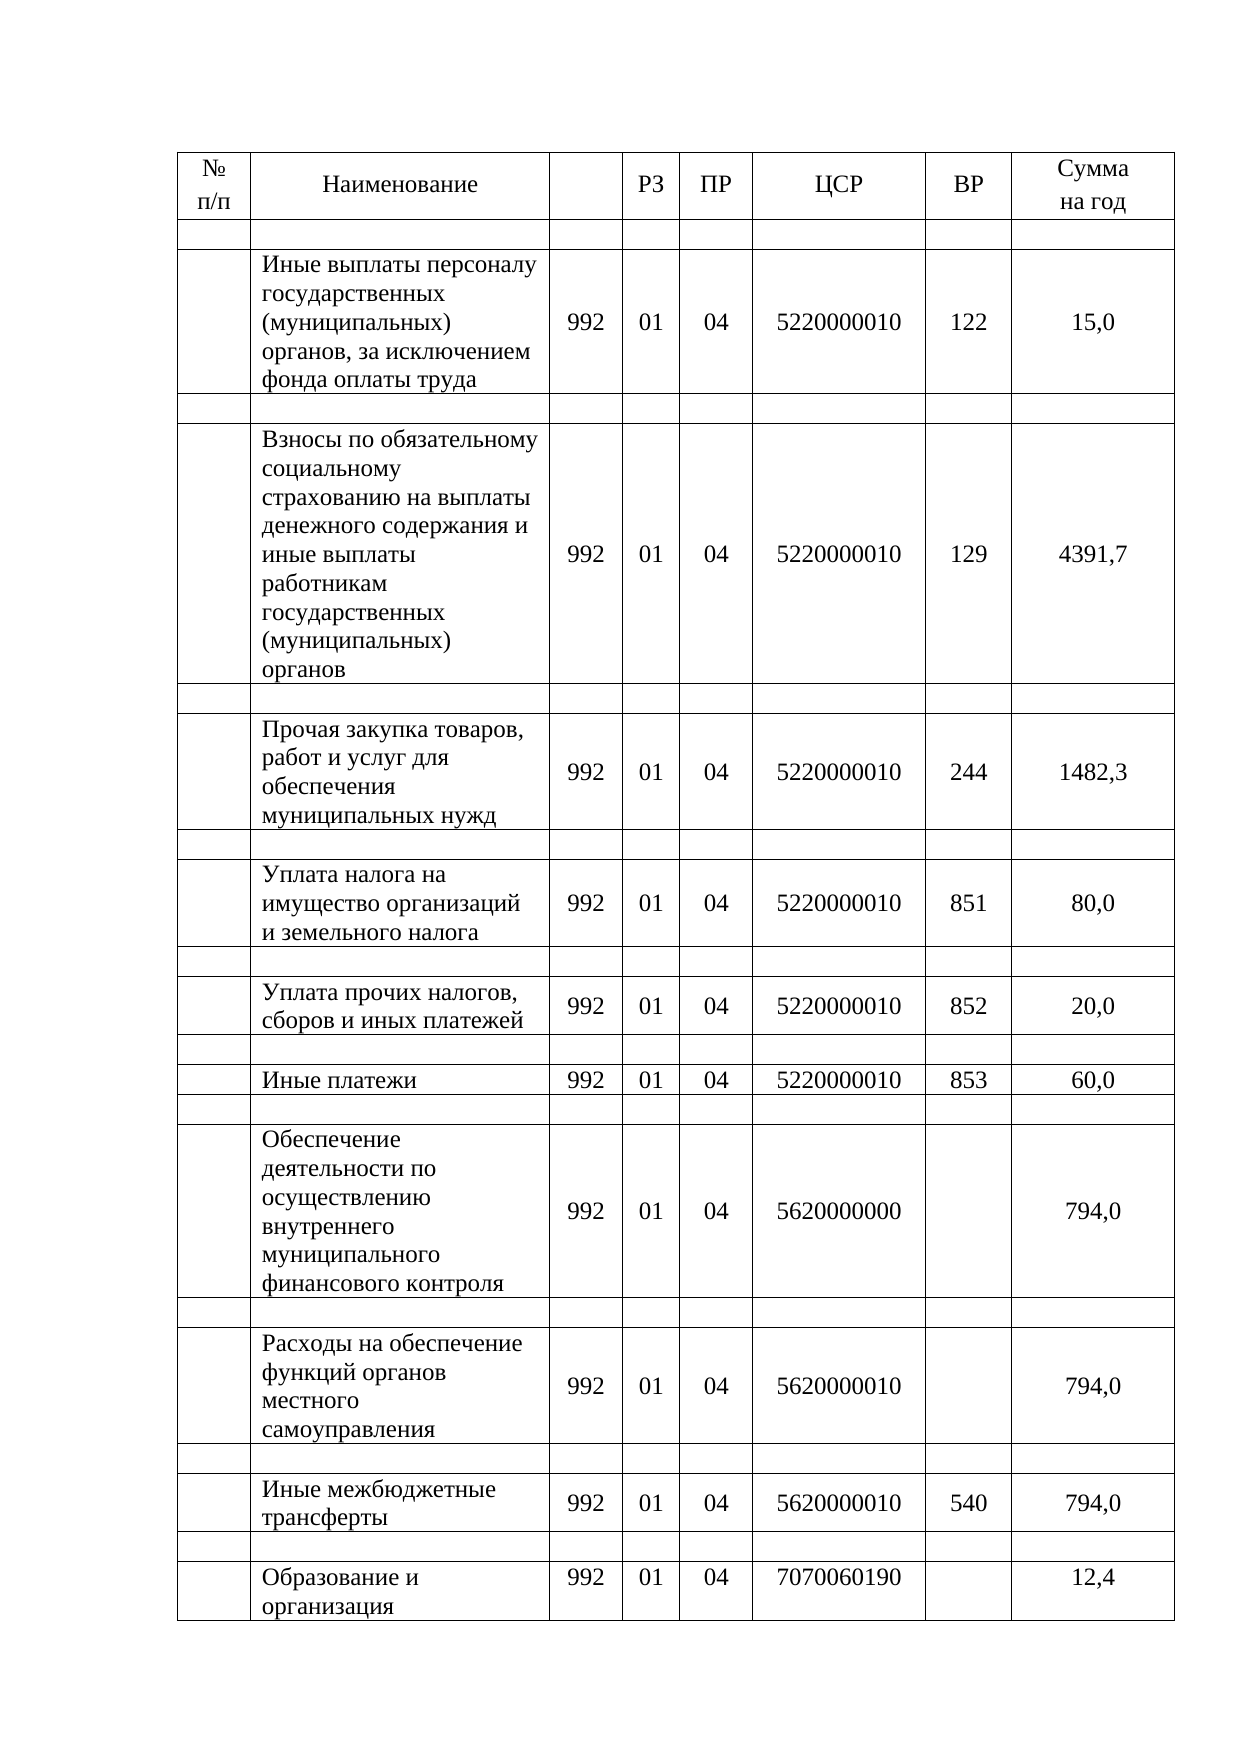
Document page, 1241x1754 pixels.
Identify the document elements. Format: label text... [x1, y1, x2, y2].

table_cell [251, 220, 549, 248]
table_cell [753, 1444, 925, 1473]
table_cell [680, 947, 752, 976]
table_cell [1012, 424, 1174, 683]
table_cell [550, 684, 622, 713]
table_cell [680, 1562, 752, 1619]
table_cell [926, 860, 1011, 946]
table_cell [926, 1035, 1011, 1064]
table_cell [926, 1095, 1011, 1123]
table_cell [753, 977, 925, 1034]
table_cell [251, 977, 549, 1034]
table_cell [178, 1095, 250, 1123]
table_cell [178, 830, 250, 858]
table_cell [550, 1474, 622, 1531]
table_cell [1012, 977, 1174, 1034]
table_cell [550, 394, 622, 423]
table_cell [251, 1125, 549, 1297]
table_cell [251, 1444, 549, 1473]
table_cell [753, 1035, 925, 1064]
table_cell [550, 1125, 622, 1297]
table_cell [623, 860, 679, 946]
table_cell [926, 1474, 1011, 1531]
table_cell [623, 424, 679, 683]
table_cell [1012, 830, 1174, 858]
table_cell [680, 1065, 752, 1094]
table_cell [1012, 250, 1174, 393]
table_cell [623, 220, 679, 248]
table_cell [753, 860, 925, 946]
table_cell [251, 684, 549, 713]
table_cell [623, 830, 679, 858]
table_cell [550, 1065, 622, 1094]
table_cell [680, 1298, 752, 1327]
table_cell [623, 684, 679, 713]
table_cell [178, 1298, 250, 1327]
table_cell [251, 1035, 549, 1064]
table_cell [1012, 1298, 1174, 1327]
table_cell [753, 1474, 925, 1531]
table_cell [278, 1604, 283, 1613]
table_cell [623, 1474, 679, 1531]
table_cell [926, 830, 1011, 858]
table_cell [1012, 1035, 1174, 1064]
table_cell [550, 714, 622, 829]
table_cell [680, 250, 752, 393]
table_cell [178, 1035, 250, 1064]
table_header ЦСР [753, 153, 925, 219]
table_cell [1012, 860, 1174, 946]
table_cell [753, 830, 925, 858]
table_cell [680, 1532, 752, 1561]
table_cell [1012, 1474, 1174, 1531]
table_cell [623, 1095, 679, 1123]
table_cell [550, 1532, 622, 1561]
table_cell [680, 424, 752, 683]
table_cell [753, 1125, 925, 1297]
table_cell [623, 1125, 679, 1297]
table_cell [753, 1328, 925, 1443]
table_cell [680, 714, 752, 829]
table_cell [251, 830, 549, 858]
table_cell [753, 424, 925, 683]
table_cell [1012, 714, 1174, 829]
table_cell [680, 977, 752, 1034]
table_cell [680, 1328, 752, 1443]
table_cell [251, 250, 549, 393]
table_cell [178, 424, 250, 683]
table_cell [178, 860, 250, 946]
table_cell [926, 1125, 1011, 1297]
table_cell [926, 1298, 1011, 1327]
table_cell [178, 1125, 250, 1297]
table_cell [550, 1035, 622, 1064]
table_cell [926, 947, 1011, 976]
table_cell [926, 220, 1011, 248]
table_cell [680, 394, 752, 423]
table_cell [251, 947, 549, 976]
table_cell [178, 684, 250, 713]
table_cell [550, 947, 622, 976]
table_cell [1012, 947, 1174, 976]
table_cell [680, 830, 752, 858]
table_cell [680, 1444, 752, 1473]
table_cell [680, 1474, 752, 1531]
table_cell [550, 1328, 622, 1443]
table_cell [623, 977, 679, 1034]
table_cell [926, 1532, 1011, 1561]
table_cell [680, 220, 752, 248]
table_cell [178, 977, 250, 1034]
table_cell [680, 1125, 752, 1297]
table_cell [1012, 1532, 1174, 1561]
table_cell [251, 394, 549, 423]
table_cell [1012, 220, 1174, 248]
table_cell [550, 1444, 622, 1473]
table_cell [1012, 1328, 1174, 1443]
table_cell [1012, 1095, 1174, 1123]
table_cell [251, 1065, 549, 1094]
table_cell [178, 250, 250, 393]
table_header РЗ [623, 153, 679, 219]
table_header ВР [926, 153, 1011, 219]
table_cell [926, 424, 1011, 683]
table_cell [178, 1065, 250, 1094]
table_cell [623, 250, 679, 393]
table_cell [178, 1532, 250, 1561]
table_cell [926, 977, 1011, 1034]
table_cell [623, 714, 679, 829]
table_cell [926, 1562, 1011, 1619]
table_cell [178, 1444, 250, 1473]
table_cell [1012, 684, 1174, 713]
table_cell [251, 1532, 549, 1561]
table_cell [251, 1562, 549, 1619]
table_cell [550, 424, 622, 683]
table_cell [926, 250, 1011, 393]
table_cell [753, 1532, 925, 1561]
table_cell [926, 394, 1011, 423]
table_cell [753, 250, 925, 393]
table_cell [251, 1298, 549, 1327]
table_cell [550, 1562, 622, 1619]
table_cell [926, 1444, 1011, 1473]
table_header Сумма на год [1012, 153, 1174, 219]
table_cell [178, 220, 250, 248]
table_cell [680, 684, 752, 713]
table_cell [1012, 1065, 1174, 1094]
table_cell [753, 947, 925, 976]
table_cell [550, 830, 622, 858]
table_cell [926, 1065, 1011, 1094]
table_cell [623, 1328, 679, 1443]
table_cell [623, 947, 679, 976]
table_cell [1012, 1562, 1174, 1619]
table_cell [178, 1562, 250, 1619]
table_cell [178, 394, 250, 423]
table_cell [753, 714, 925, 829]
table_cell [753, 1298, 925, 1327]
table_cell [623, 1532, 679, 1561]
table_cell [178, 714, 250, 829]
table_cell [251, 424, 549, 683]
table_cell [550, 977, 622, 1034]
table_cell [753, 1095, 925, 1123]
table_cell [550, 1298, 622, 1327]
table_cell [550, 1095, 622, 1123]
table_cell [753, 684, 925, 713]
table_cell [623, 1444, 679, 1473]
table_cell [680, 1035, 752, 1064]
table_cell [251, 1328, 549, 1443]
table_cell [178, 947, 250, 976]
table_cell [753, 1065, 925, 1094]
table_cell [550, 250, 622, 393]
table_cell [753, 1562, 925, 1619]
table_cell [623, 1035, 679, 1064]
table_header [550, 153, 622, 219]
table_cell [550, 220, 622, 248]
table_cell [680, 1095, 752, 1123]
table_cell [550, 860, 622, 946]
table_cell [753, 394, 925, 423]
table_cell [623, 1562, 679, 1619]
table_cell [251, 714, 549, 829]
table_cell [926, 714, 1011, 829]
table_header Наименование [251, 153, 549, 219]
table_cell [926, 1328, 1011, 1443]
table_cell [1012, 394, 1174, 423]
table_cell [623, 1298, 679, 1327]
table_header № п/п [178, 153, 250, 219]
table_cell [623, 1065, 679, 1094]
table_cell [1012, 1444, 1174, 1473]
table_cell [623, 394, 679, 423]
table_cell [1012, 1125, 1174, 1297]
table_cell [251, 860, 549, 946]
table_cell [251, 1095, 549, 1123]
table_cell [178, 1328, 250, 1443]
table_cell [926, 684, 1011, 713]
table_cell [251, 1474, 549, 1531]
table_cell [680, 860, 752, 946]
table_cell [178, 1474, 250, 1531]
table_header ПР [680, 153, 752, 219]
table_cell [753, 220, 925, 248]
